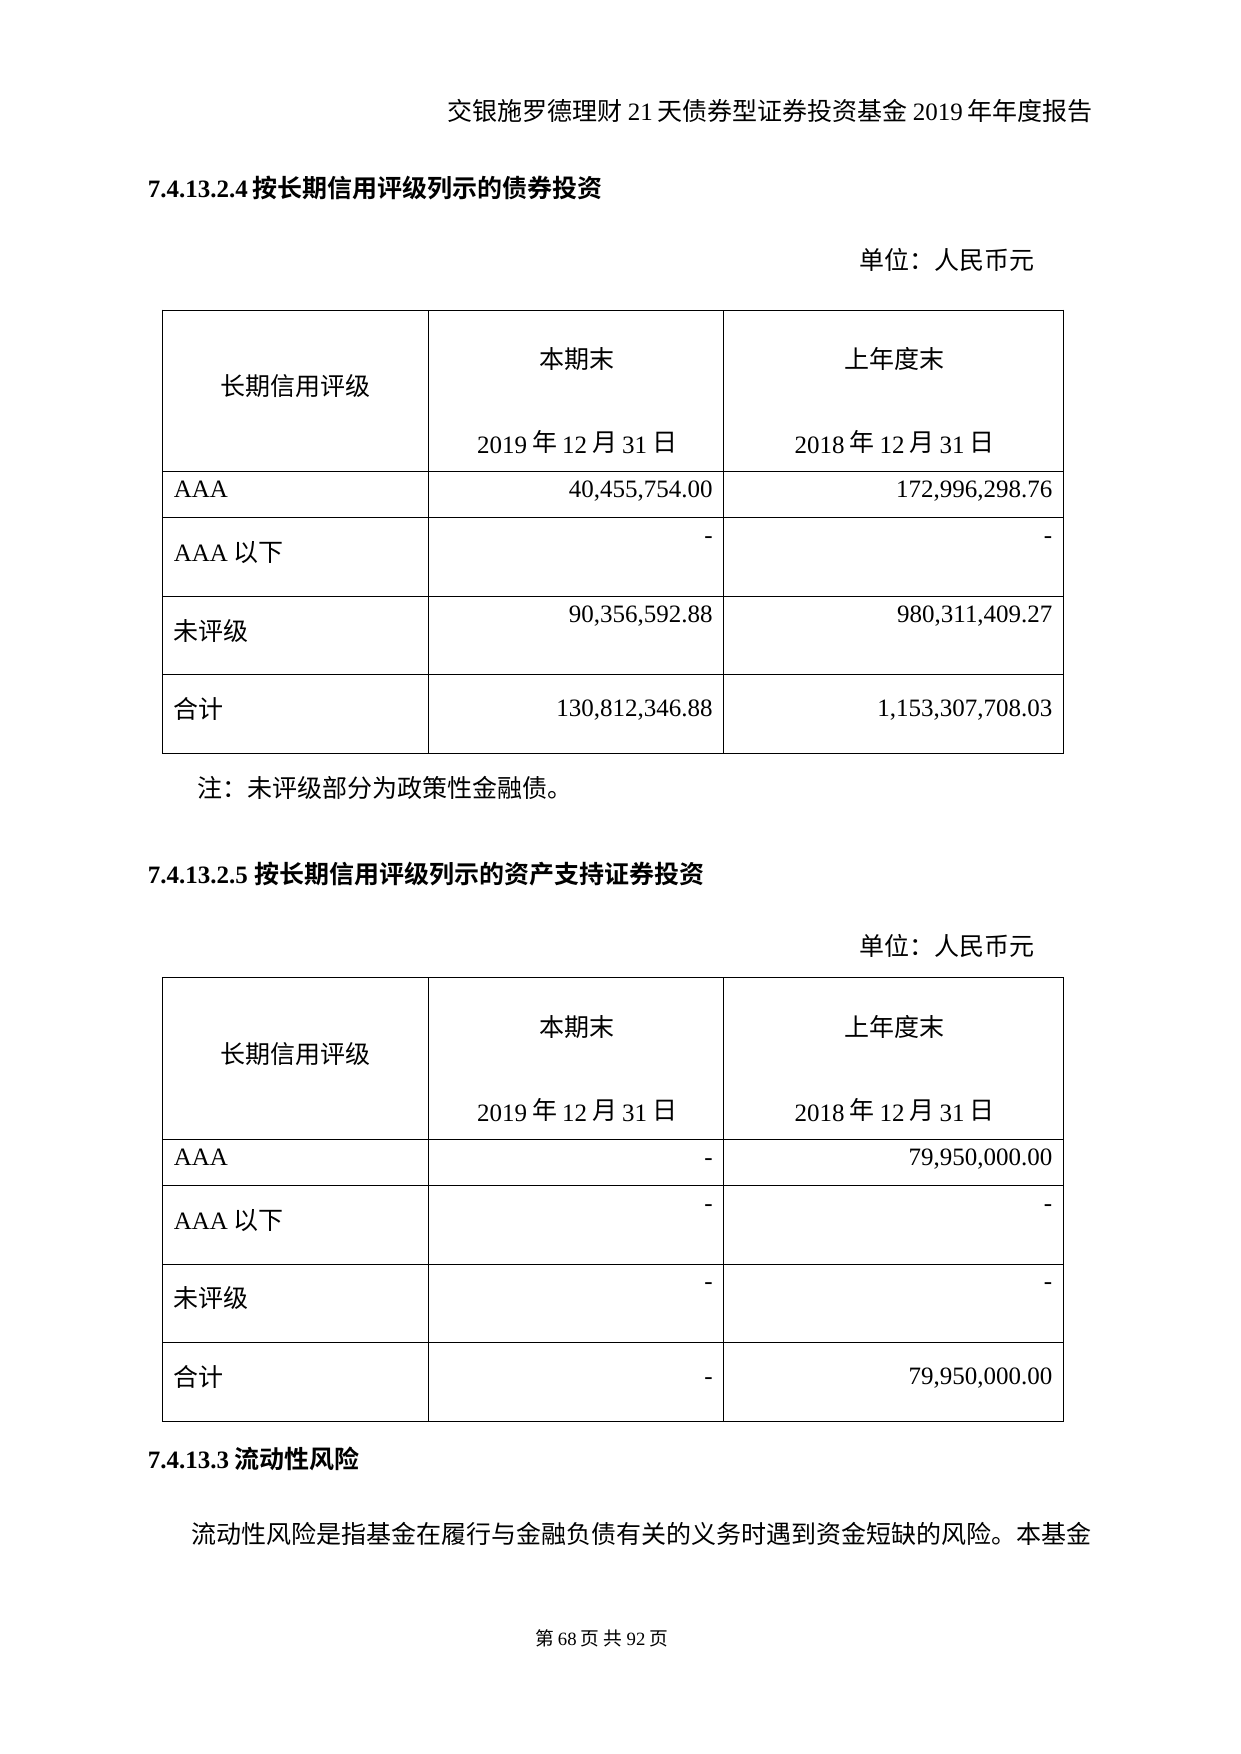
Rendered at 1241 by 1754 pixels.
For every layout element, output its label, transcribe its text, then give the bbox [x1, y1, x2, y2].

text 7.4.13.2.5 按长期信用评级列示的资产支持证券投资 [148, 840, 1092, 905]
table_cell 90,356,592.88 [429, 597, 723, 674]
table_cell 未评级 [163, 597, 428, 674]
table_cell - [429, 1265, 723, 1342]
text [148, 1500, 1092, 1565]
table_cell 79,950,000.00 [724, 1140, 1063, 1185]
table_cell - [724, 1186, 1063, 1263]
table_header 长期信用评级 [163, 978, 428, 1139]
text 7.4.13.2.4按长期信用评级列示的债券投资 [148, 154, 1092, 219]
text 7.4.13.3流动性风险 [148, 1425, 1092, 1490]
table_cell - [429, 518, 723, 596]
table_cell - [429, 1343, 723, 1421]
table_cell - [429, 1186, 723, 1263]
table_header 上年度末 2018年12月31日 [724, 978, 1063, 1139]
table_header 本期末 2019年12月31日 [429, 978, 723, 1139]
table_cell 79,950,000.00 [724, 1343, 1063, 1421]
table_cell 130,812,346.88 [429, 675, 723, 753]
table_cell 40,455,754.00 [429, 472, 723, 517]
table_cell 1,153,307,708.03 [724, 675, 1063, 753]
table_cell AAA以下 [163, 518, 428, 596]
table_cell AAA [163, 1140, 428, 1185]
text 单位：人民币元 [148, 226, 1034, 291]
table_header 长期信用评级 [163, 311, 428, 471]
table_cell - [429, 1140, 723, 1185]
table_cell 172,996,298.76 [724, 472, 1063, 517]
table_cell 未评级 [163, 1265, 428, 1342]
table_cell AAA [163, 472, 428, 517]
table_header 本期末 2019年12月31日 [429, 311, 723, 471]
table_cell 980,311,409.27 [724, 597, 1063, 674]
table_cell 合计 [163, 1343, 428, 1421]
text 单位：人民币元 [148, 912, 1034, 977]
text 注：未评级部分为政策性金融债。 [148, 754, 1092, 819]
table_cell - [724, 518, 1063, 596]
table_cell 合计 [163, 675, 428, 753]
table_cell AAA以下 [163, 1186, 428, 1263]
table_header 上年度末 2018年12月31日 [724, 311, 1063, 471]
table_cell - [724, 1265, 1063, 1342]
